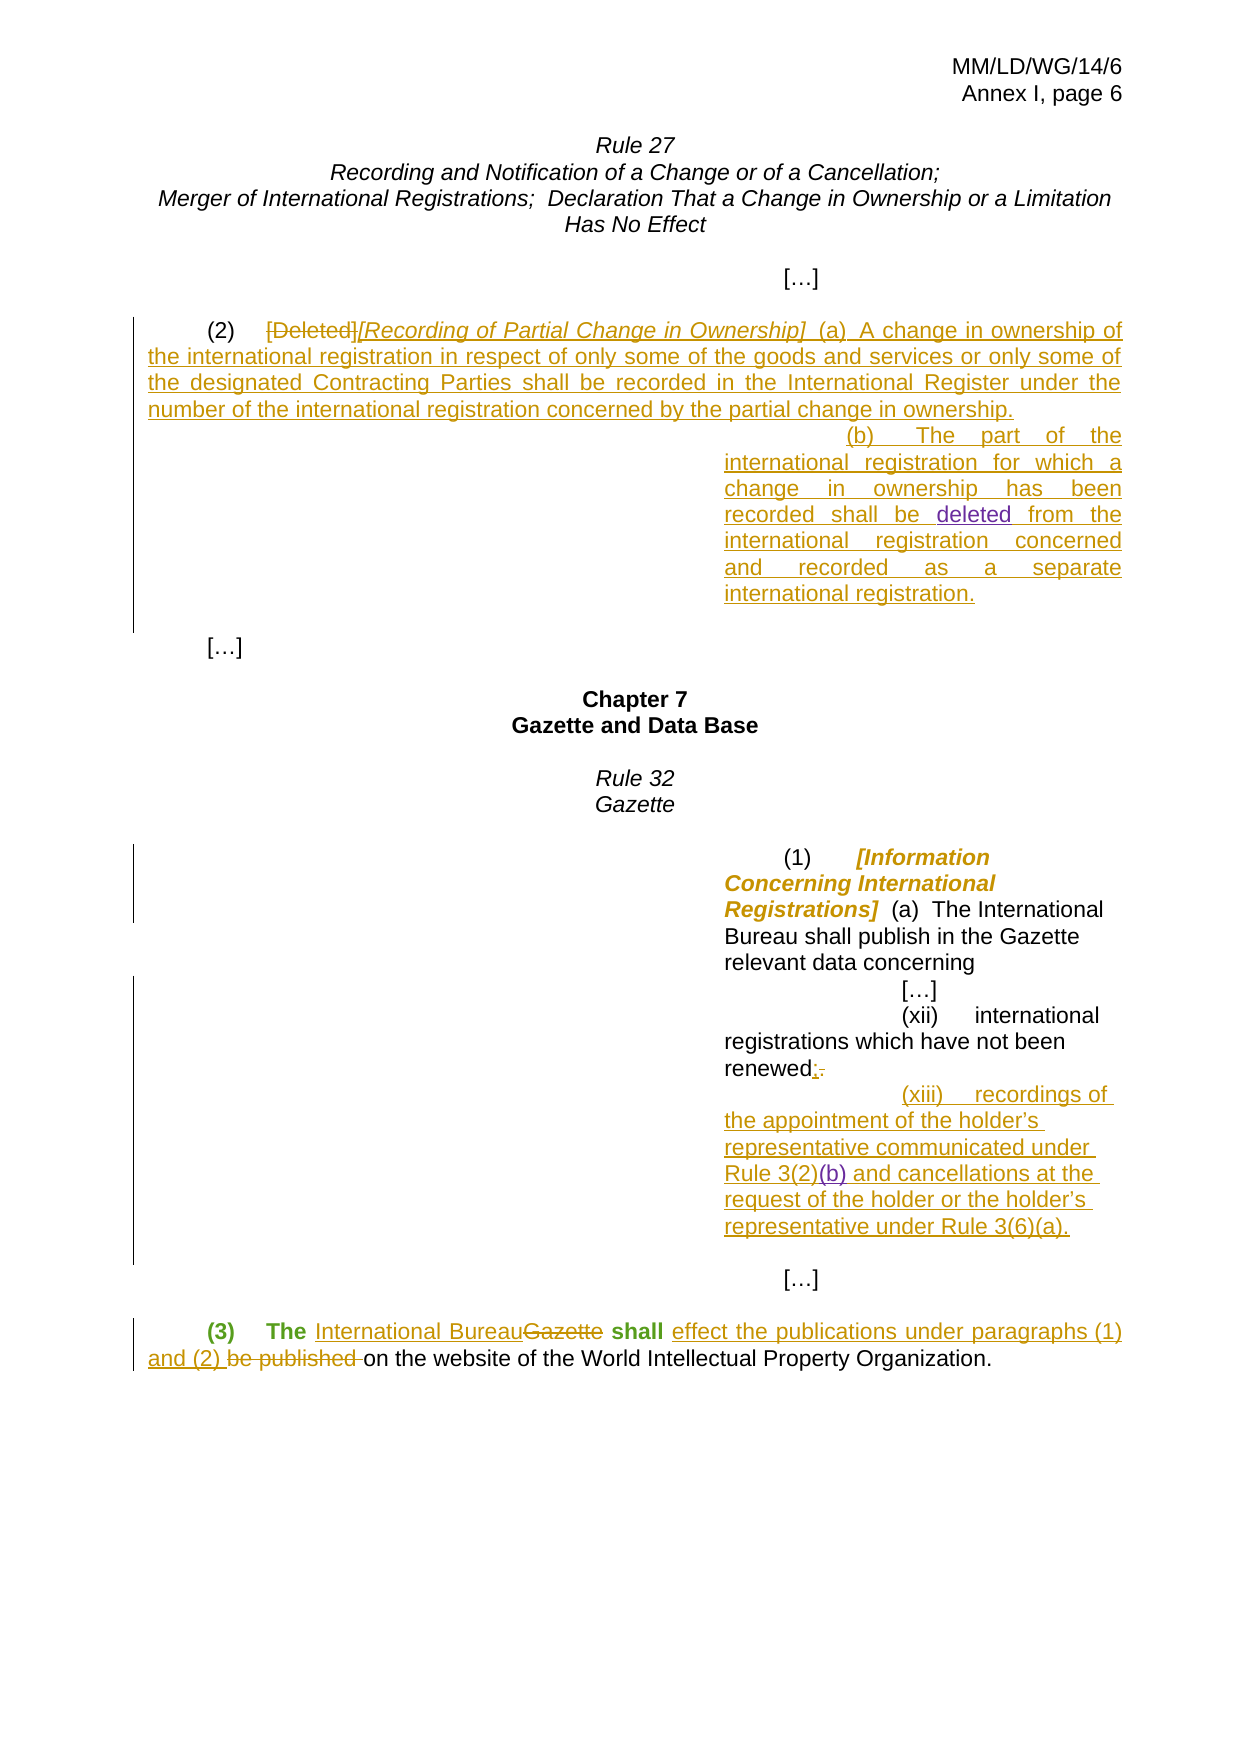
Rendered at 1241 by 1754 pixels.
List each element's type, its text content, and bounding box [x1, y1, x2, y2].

text Recording and Notification of a Change or of a Cancellation; [148, 158, 1122, 185]
text Gazette [148, 791, 1122, 817]
text (3) The shall on the website of the World Intellectual Property Organization. [148, 1318, 1122, 1371]
text (xii) international registrations which have not been renewed [724, 1002, 1122, 1081]
text […] [724, 264, 1122, 290]
text (2) [148, 317, 1122, 366]
text Rule 27 [148, 132, 1122, 158]
text Chapter 7 [148, 686, 1122, 712]
text […] [148, 633, 1122, 659]
text […] [724, 1265, 1122, 1292]
text (1) [Information Concerning International Registrations] (a) The International Bureau shall publish in the Gazette relevant data concerning [724, 844, 1122, 976]
text Rule 32 [148, 765, 1122, 791]
text (2) [148, 367, 1122, 422]
text Gazette and Data Base [148, 712, 1122, 738]
text Merger of International Registrations; Declaration That a Change in Ownership or a Limitation Has No Effect [148, 185, 1122, 238]
text […] [724, 976, 1122, 1002]
